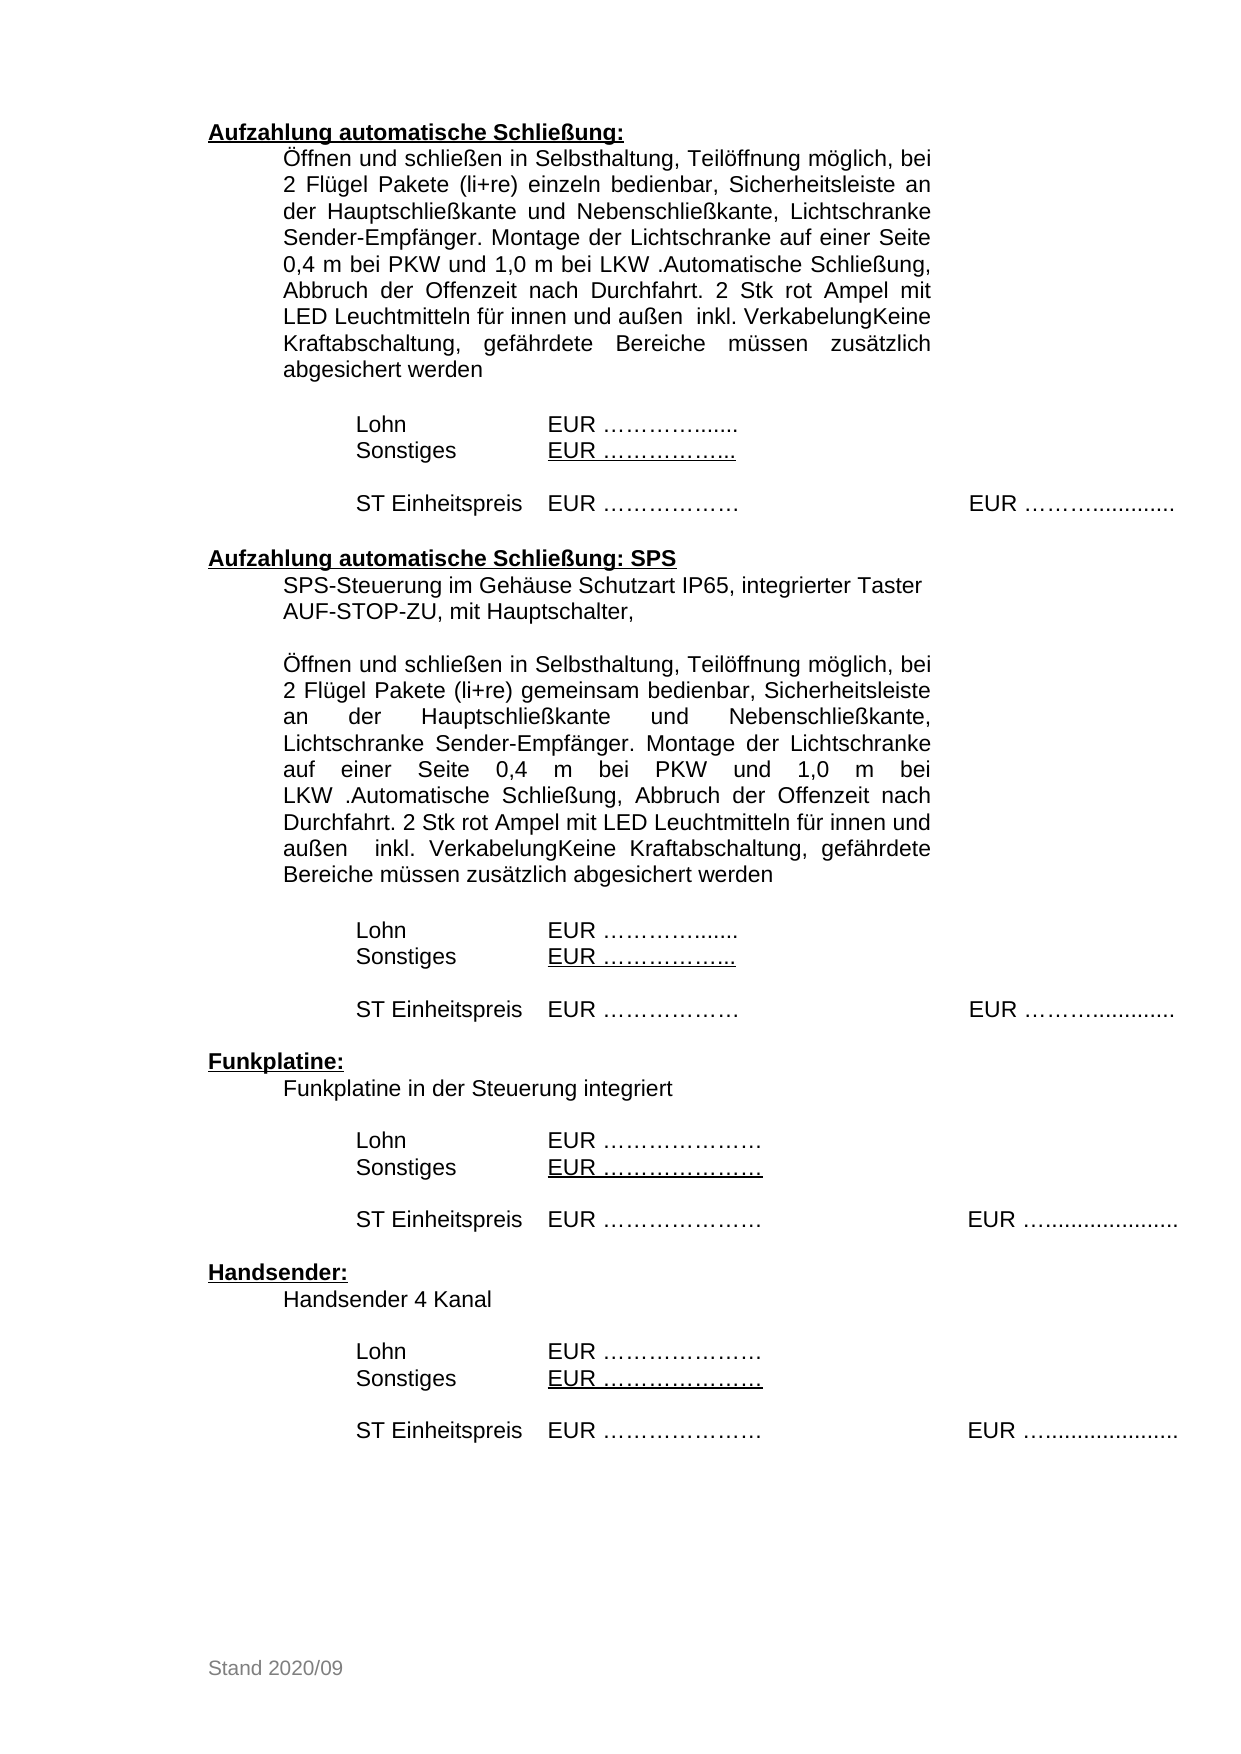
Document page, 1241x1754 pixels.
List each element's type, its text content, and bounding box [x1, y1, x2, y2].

text ST Einheitspreis EUR ………………… EUR …..................... [208, 1206, 1184, 1233]
text Funkplatine: [208, 1048, 1049, 1075]
text Sonstiges EUR ………………… [208, 1154, 1049, 1180]
text Handsender 4 Kanal [283, 1286, 1049, 1312]
text Lohn EUR …………....... [208, 411, 1138, 437]
text Sonstiges EUR ………………… [208, 1364, 1049, 1391]
text Öffnen und schließen in Selbsthaltung, Teilöffnung möglich, bei 2 Flügel Pakete (li+re) einzeln bedienbar, Sicherheitsleiste an der Hauptschließkante und Nebenschließkante, Lichtschranke Sender-Empfänger. Montage der Lichtschranke auf einer Seite 0,4 m bei PKW und 1,0 m bei LKW .Automatische Schließung, Abbruch der Offenzeit nach Durchfahrt. 2 Stk rot Ampel mit LED Leuchtmitteln für innen und außen inkl. VerkabelungKeine Kraftabschaltung, gefährdete Bereiche müssen zusätzlich abgesichert werden [283, 145, 931, 382]
text Handsender: [208, 1259, 1049, 1286]
text Öffnen und schließen in Selbsthaltung, Teilöffnung möglich, bei 2 Flügel Pakete (li+re) gemeinsam bedienbar, Sicherheitsleiste an der Hauptschließkante und Nebenschließkante, Lichtschranke Sender-Empfänger. Montage der Lichtschranke auf einer Seite 0,4 m bei PKW und 1,0 m bei LKW .Automatische Schließung, Abbruch der Offenzeit nach Durchfahrt. 2 Stk rot Ampel mit LED Leuchtmitteln für innen und außen inkl. VerkabelungKeine Kraftabschaltung, gefährdete Bereiche müssen zusätzlich abgesichert werden [283, 651, 931, 888]
text ST Einheitspreis EUR ………………… EUR …..................... [208, 1417, 1184, 1444]
text Lohn EUR ………………… [208, 1127, 1049, 1154]
text ST Einheitspreis EUR ……………… EUR ………............. [208, 490, 1240, 516]
text Sonstiges EUR ……………... [208, 437, 1240, 464]
text Lohn EUR ………………… [208, 1338, 1049, 1364]
text Aufzahlung automatische Schließung: SPS [208, 545, 1049, 572]
text Sonstiges EUR ……………... [208, 943, 1240, 969]
text Lohn EUR …………....... [208, 917, 1138, 943]
text Aufzahlung automatische Schließung: [208, 119, 1049, 145]
text SPS-Steuerung im Gehäuse Schutzart IP65, integrierter Taster AUF-STOP-ZU, mit Hauptschalter, [283, 572, 931, 624]
text Funkplatine in der Steuerung integriert [283, 1075, 1049, 1101]
text ST Einheitspreis EUR ……………… EUR ………............. [208, 996, 1240, 1022]
